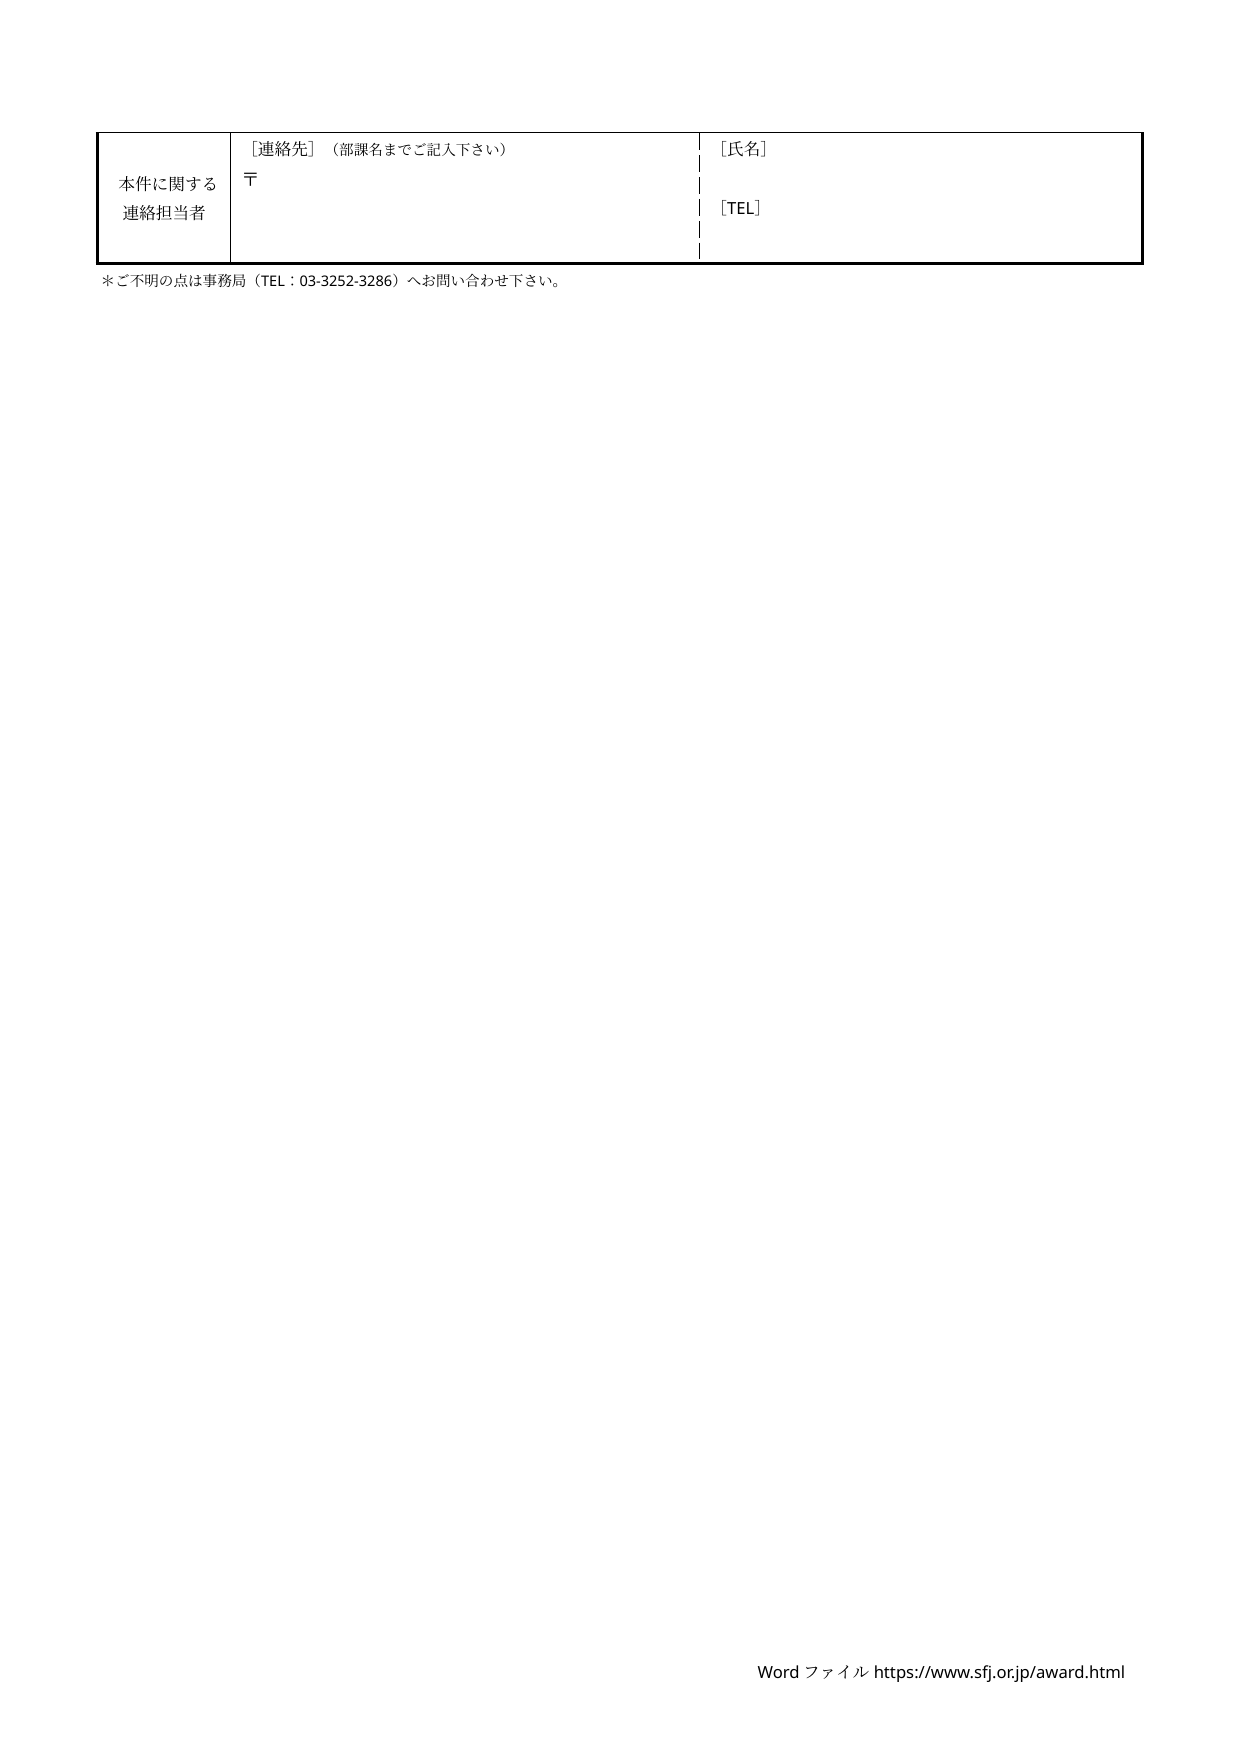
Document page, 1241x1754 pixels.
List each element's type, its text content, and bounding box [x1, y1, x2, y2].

text ＊ご不明の点は事務局（TEL：03-3252-3286）へお問い合わせ下さい。 [100, 265, 1140, 295]
table_cell 本件に関する 連絡担当者 [99, 133, 230, 262]
table_cell ［氏名］ ［TEL］ [700, 133, 1141, 262]
table_cell ［連絡先］（部課名までご記入下さい） 〒 [231, 133, 700, 262]
